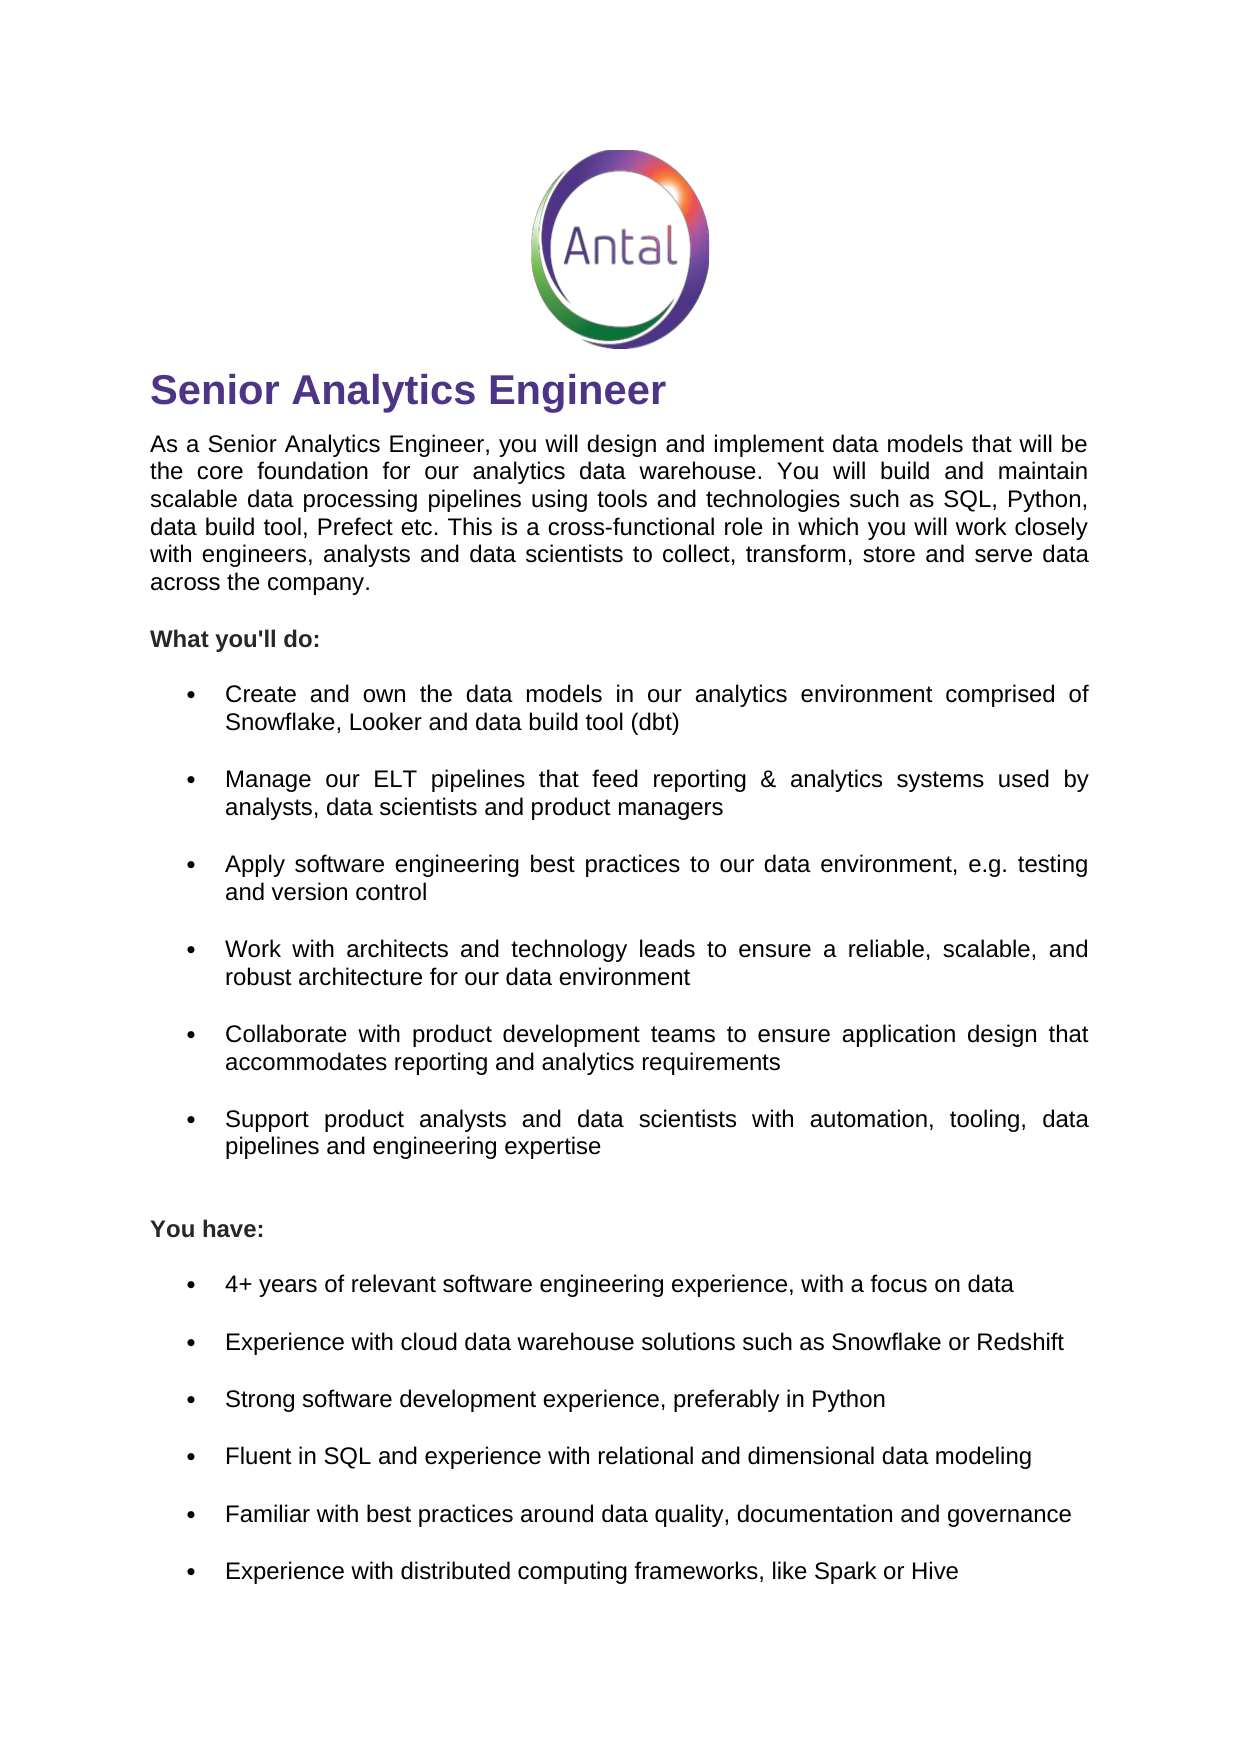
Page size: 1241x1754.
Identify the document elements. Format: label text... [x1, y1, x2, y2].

picture [531, 150, 710, 349]
text You have: [150, 1215, 1090, 1243]
list Strong software development experience, preferably in Python [187, 1385, 1090, 1412]
text As a Senior Analytics Engineer, you will design and implement data models that will be the core foundation for our analytics data warehouse. You will build and maintain scalable data processing pipelines using tools and technologies such as SQL, Python, data build tool, Prefect etc. This is a cross-functional role in which you will work closely with engineers, analysts and data scientists to collect, transform, store and serve data across the company. [150, 430, 1090, 595]
text What you'll do: [150, 625, 1090, 653]
list Experience with cloud data warehouse solutions such as Snowflake or Redshift [187, 1328, 1090, 1355]
list Experience with distributed computing frameworks, like Spark or Hive [187, 1557, 1090, 1584]
list Apply software engineering best practices to our data environment, e.g. testing and version control [187, 850, 1090, 905]
list Support product analysts and data scientists with automation, tooling, data pipelines and engineering expertise [187, 1105, 1090, 1160]
list Create and own the data models in our analytics environment comprised of Snowflake, Looker and data build tool (dbt) [187, 680, 1090, 735]
list Manage our ELT pipelines that feed reporting & analytics systems used by analysts, data scientists and product managers [187, 765, 1090, 820]
list Collaborate with product development teams to ensure application design that accommodates reporting and analytics requirements [187, 1020, 1090, 1075]
list Fluent in SQL and experience with relational and dimensional data modeling [187, 1442, 1090, 1470]
list 4+ years of relevant software engineering experience, with a focus on data [187, 1270, 1090, 1298]
list Work with architects and technology leads to ensure a reliable, scalable, and robust architecture for our data environment [187, 935, 1090, 990]
text Senior Analytics Engineer [150, 365, 1090, 413]
list Familiar with best practices around data quality, documentation and governance [187, 1499, 1090, 1527]
